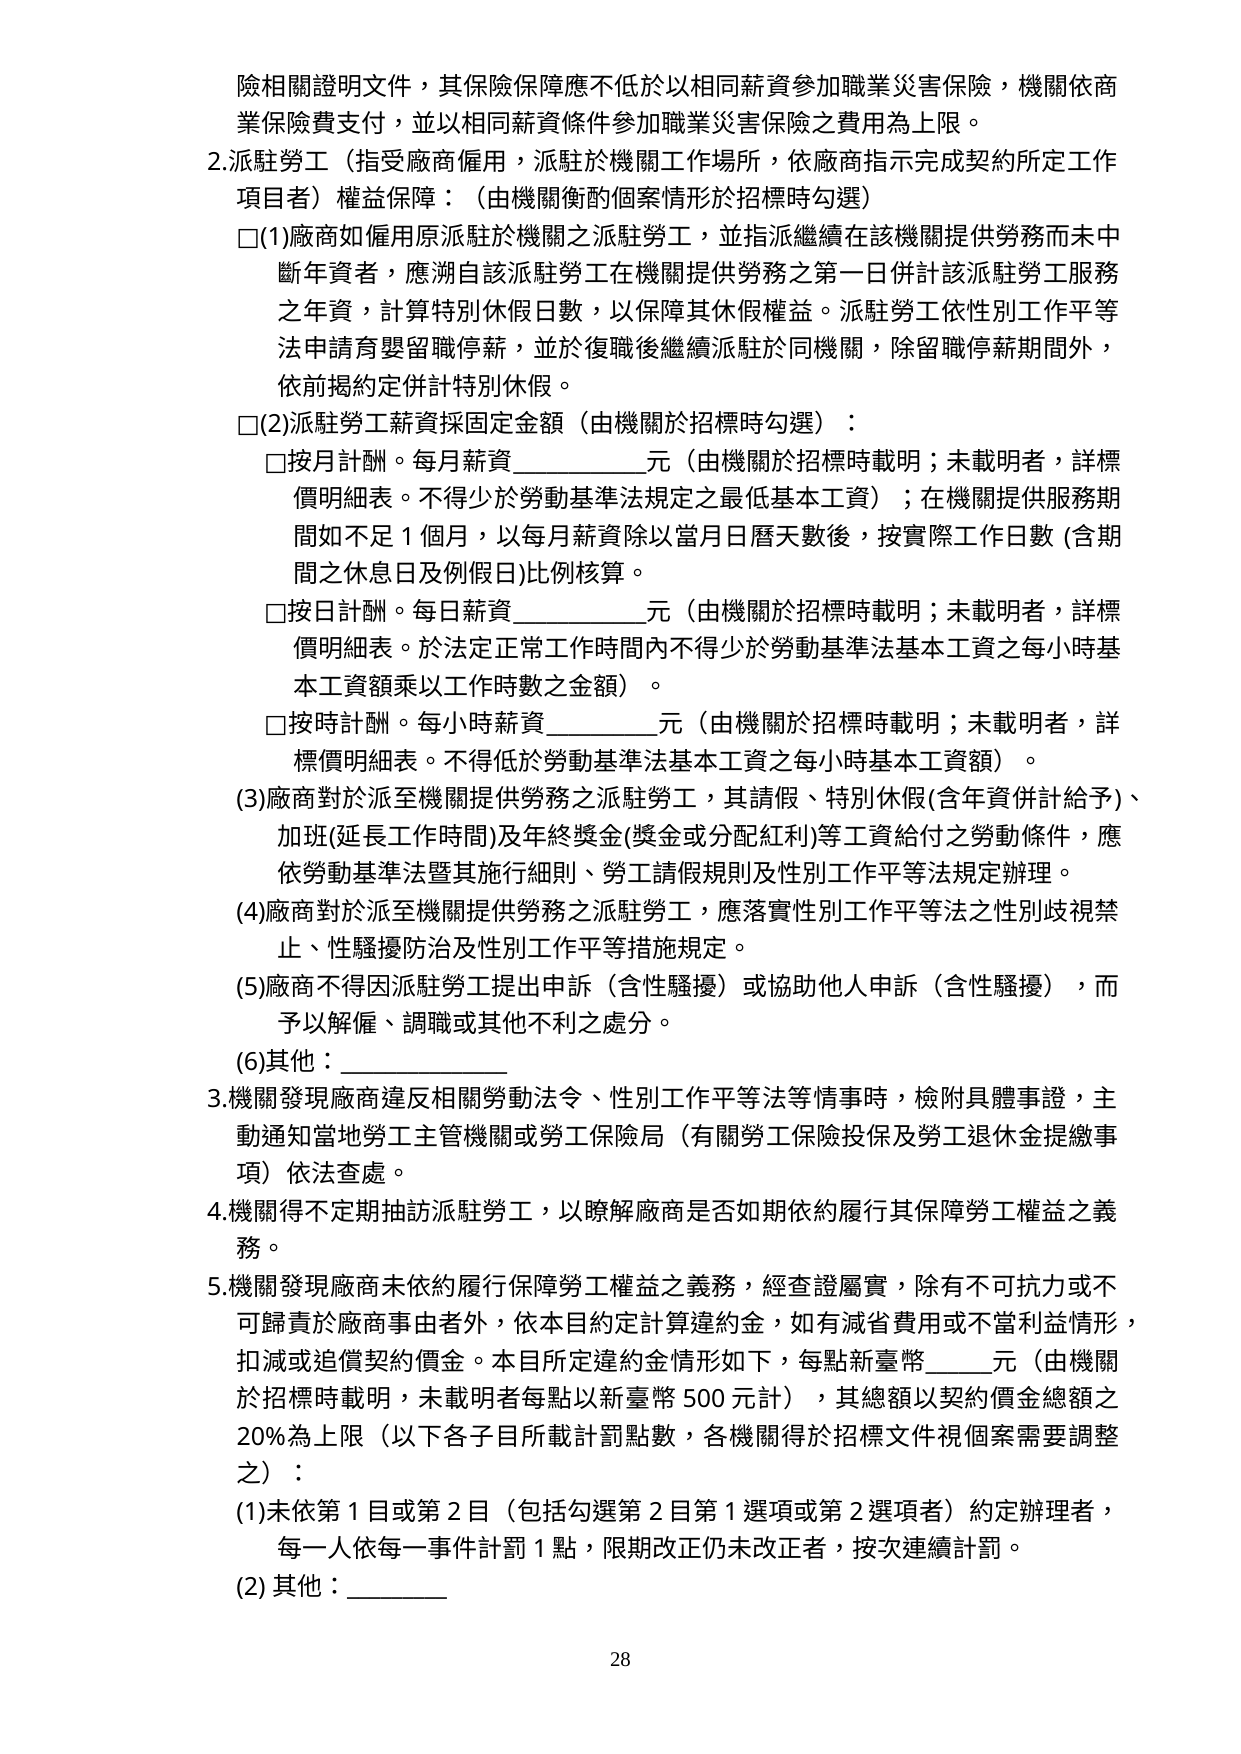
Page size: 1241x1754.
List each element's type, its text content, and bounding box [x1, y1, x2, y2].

text 2.派駐勞工（指受廠商僱用，派駐於機關工作場所，依廠商指示完成契約所定工作項目者）權益保障：（由機關衡酌個案情形於招標時勾選） [207, 141, 1119, 216]
text □(1)廠商如僱用原派駐於機關之派駐勞工，並指派繼續在該機關提供勞務而未中斷年資者，應溯自該派駐勞工在機關提供勞務之第一日併計該派駐勞工服務之年資，計算特別休假日數，以保障其休假權益。派駐勞工依性別工作平等法申請育嬰留職停薪，並於復職後繼續派駐於同機關，除留職停薪期間外，依前揭約定併計特別休假。 [236, 216, 1122, 403]
text 4.機關得不定期抽訪派駐勞工，以瞭解廠商是否如期依約履行其保障勞工權益之義務。 [207, 1191, 1119, 1266]
text (2) 其他：_________ [236, 1566, 1122, 1603]
text (3)廠商對於派至機關提供勞務之派駐勞工，其請假、特別休假(含年資併計給予)、加班(延長工作時間)及年終獎金(獎金或分配紅利)等工資給付之勞動條件，應依勞動基準法暨其施行細則、勞工請假規則及性別工作平等法規定辦理。 [236, 778, 1122, 891]
text 5.機關發現廠商未依約履行保障勞工權益之義務，經查證屬實，除有不可抗力或不可歸責於廠商事由者外，依本目約定計算違約金，如有減省費用或不當利益情形，扣減或追償契約價金。本目所定違約金情形如下，每點新臺幣______元（由機關於招標時載明，未載明者每點以新臺幣500元計），其總額以契約價金總額之20%為上限（以下各子目所載計罰點數，各機關得於招標文件視個案需要調整之）： [207, 1266, 1119, 1491]
text □按日計酬。每日薪資____________元（由機關於招標時載明；未載明者，詳標價明細表。於法定正常工作時間內不得少於勞動基準法基本工資之每小時基本工資額乘以工作時數之金額）。 [264, 591, 1122, 703]
text □(2)派駐勞工薪資採固定金額（由機關於招標時勾選）： [236, 403, 1122, 441]
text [207, 66, 1119, 141]
text (1)未依第1目或第2目（包括勾選第2目第1選項或第2選項者）約定辦理者，每一人依每一事件計罰1點，限期改正仍未改正者，按次連續計罰。 [236, 1491, 1122, 1566]
text □按時計酬。每小時薪資__________元（由機關於招標時載明；未載明者，詳標價明細表。不得低於勞動基準法基本工資之每小時基本工資額）。 [264, 703, 1122, 778]
text □按月計酬。每月薪資____________元（由機關於招標時載明；未載明者，詳標價明細表。不得少於勞動基準法規定之最低基本工資）；在機關提供服務期間如不足1個月，以每月薪資除以當月日曆天數後，按實際工作日數 (含期間之休息日及例假日)比例核算。 [264, 441, 1122, 591]
text (4)廠商對於派至機關提供勞務之派駐勞工，應落實性別工作平等法之性別歧視禁止、性騷擾防治及性別工作平等措施規定。 [236, 891, 1122, 966]
text (5)廠商不得因派駐勞工提出申訴（含性騷擾）或協助他人申訴（含性騷擾），而予以解僱、調職或其他不利之處分。 [236, 966, 1122, 1041]
text 3.機關發現廠商違反相關勞動法令、性別工作平等法等情事時，檢附具體事證，主動通知當地勞工主管機關或勞工保險局（有關勞工保險投保及勞工退休金提繳事項）依法查處。 [207, 1078, 1119, 1191]
text (6)其他：_______________ [236, 1041, 1122, 1078]
